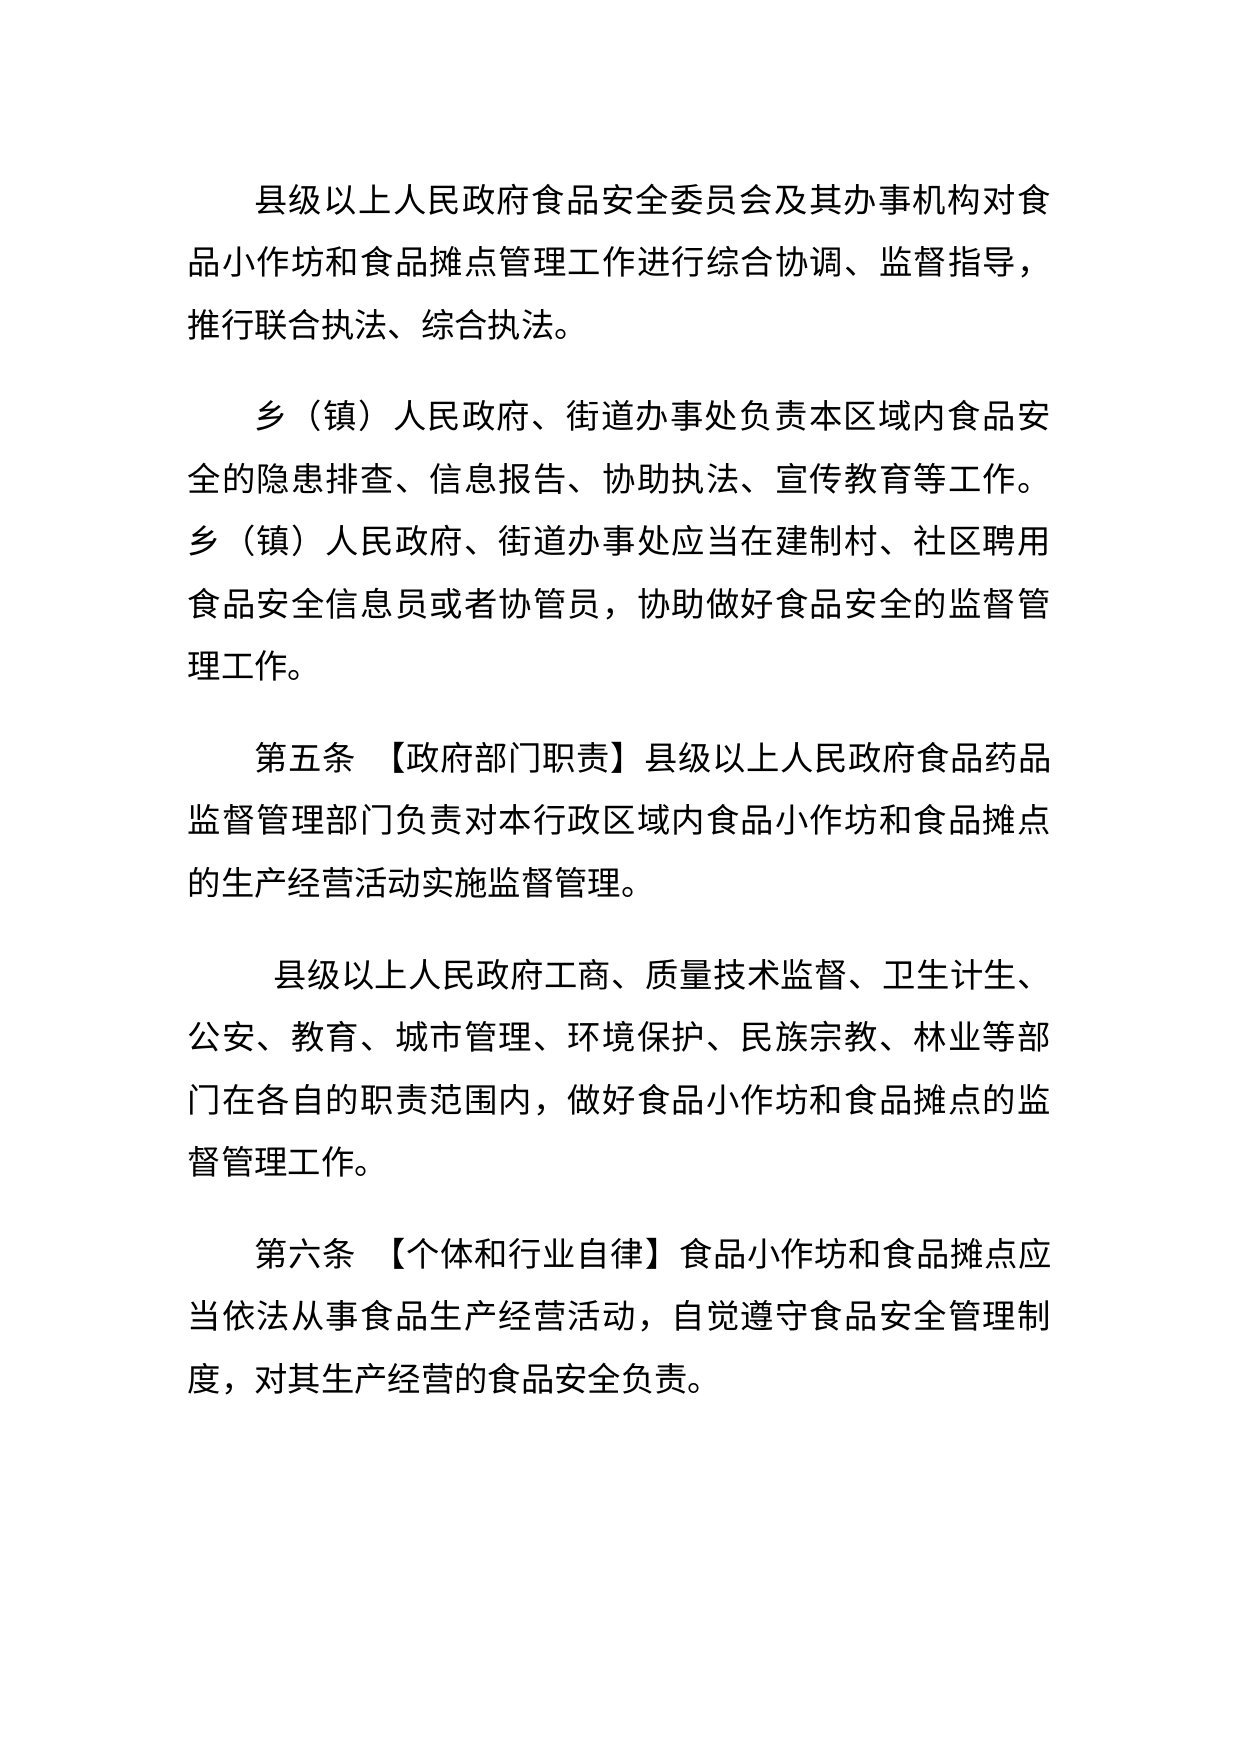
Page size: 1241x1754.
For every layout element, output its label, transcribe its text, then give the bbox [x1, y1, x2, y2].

text 县级以上人民政府食品安全委员会及其办事机构对食品小作坊和食品摊点管理工作进行综合协调、监督指导，推行联合执法、综合执法。 [187, 162, 1053, 349]
text 第五条 【政府部门职责】县级以上人民政府食品药品监督管理部门负责对本行政区域内食品小作坊和食品摊点的生产经营活动实施监督管理。 [187, 720, 1053, 908]
text 乡（镇）人民政府、街道办事处负责本区域内食品安全的隐患排查、信息报告、协助执法、宣传教育等工作。乡（镇）人民政府、街道办事处应当在建制村、社区聘用食品安全信息员或者协管员，协助做好食品安全的监督管理工作。 [187, 379, 1053, 691]
text 第六条 【个体和行业自律】食品小作坊和食品摊点应当依法从事食品生产经营活动，自觉遵守食品安全管理制度，对其生产经营的食品安全负责。 [187, 1216, 1053, 1404]
text 县级以上人民政府工商、质量技术监督、卫生计生、公安、教育、城市管理、环境保护、民族宗教、林业等部门在各自的职责范围内，做好食品小作坊和食品摊点的监督管理工作。 [187, 937, 1053, 1187]
